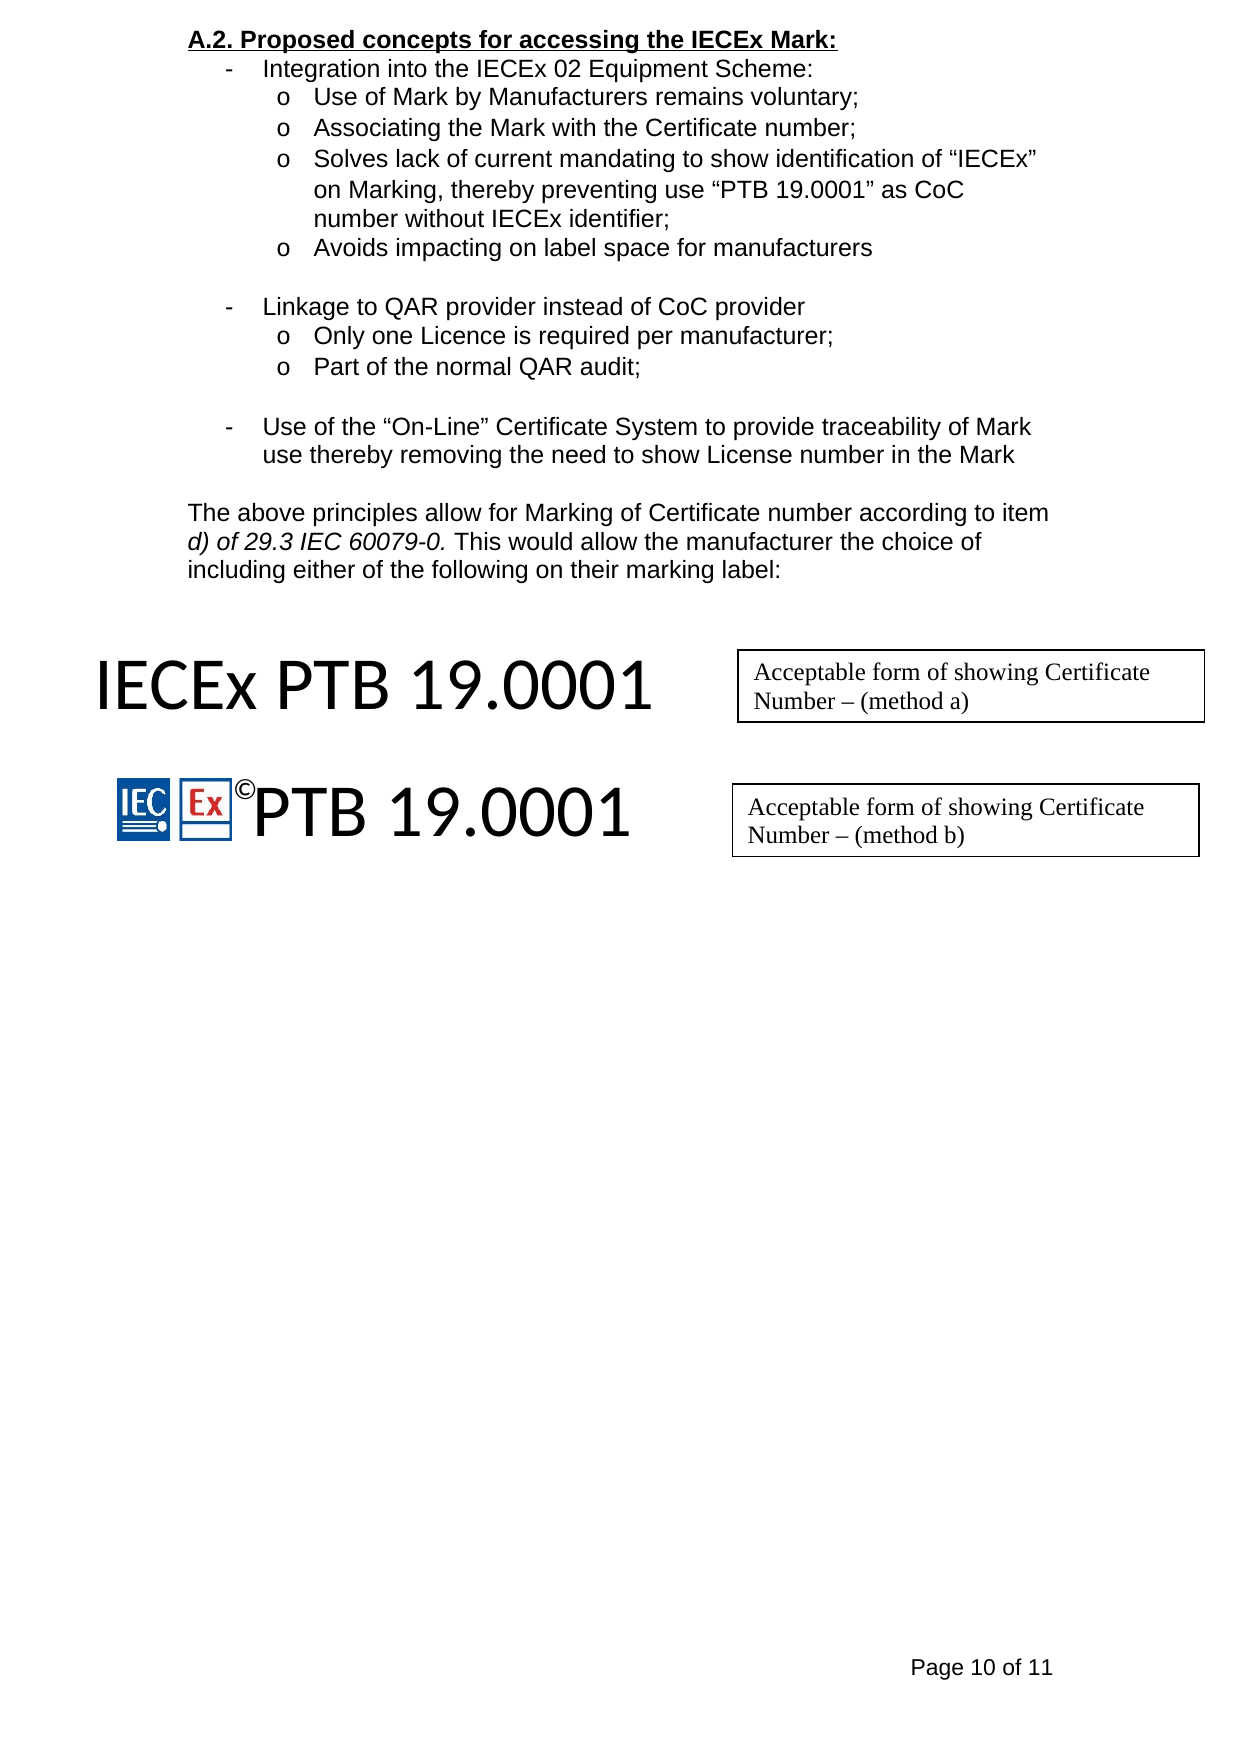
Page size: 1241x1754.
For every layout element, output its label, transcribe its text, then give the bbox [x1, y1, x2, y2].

list Solves lack of current mandating to show identification of “IECEx” on Marking, thereby preventing use “PTB 19.0001” as CoC number without IECEx identifier; [276, 144, 1053, 233]
list Only one Licence is required per manufacturer; [276, 321, 1053, 352]
list Use of the “On-Line” Certificate System to provide traceability of Mark use thereby removing the need to show License number in the Mark [225, 412, 1053, 469]
text The above principles allow for Marking of Certificate number according to item d) of 29.3 IEC 60079-0. This would allow the manufacturer the choice of including either of the following on their marking label: [187, 498, 1053, 584]
list Integration into the IECEx 02 Equipment Scheme: [225, 53, 1053, 82]
list Part of the normal QAR audit; [276, 352, 1053, 383]
list Linkage to QAR provider instead of CoC provider [225, 292, 1053, 321]
list Avoids impacting on label space for manufacturers [276, 233, 1053, 263]
text A.3. Other issues for ExMarkCo to consider [187, 642, 1053, 670]
list Associating the Mark with the Certificate number; [276, 113, 1053, 144]
text A.2. Proposed concepts for accessing the IECEx Mark: [187, 25, 1053, 53]
picture [117, 778, 232, 841]
list Use of Mark by Manufacturers remains voluntary; [276, 82, 1053, 113]
